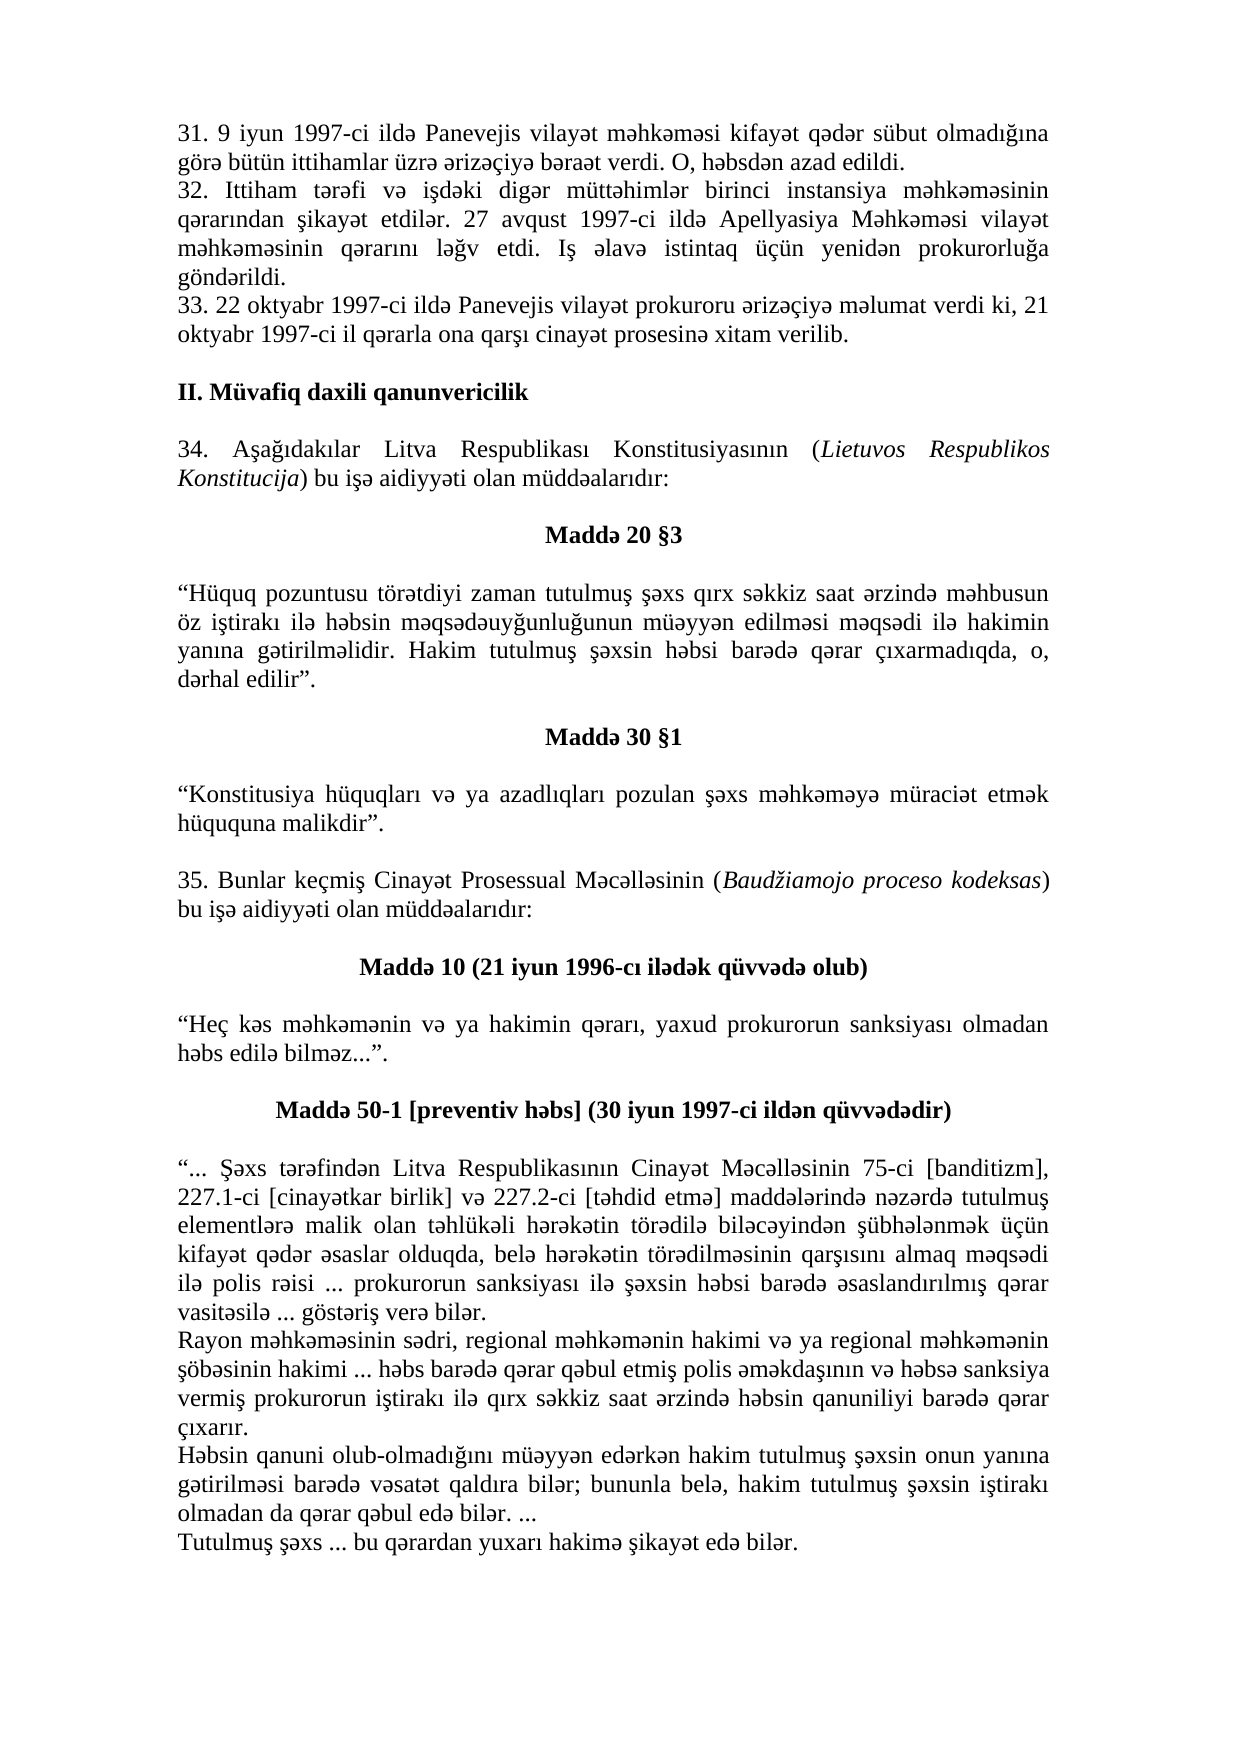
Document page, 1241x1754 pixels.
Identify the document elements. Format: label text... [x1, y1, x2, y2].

text Həbsin qanuni olub-olmadığını müəyyən edərkən hakim tutulmuş şəxsin onun yanına gətirilməsi barədə vəsatət qaldıra bilər; bununla belə, hakim tutulmuş şəxsin iştirakı olmadan da qərar qəbul edə bilər. ... [177, 1441, 1050, 1527]
text 34. Aşağıdakılar Litva Respublikası Konstitusiyasının (Lietuvos Respublikos Konstitucija) bu işə aidiyyəti olan müddəalarıdır: [177, 434, 1050, 492]
text 35. Bunlar keçmiş Cinayət Prosessual Məcəlləsinin (Baudžiamojo proceso kodeksas) bu işə aidiyyəti olan müddəalarıdır: [177, 866, 1050, 923]
text Rayon məhkəməsinin sədri, regional məhkəmənin hakimi və ya regional məhkəmənin şöbəsinin hakimi ... həbs barədə qərar qəbul etmiş polis əməkdaşının və həbsə sanksiya vermiş prokurorun iştirakı ilə qırx səkkiz saat ərzində həbsin qanuniliyi barədə qərar çıxarır. [177, 1326, 1050, 1441]
text II. Müvafiq daxili qanunvericilik [177, 377, 1050, 406]
text 31. 9 iyun 1997-ci ildə Panevejis vilayət məhkəməsi kifayət qədər sübut olmadığına görə bütün ittihamlar üzrə ərizəçiyə bəraət verdi. O, həbsdən azad edildi. [177, 118, 1050, 176]
text “Heç kəs məhkəmənin və ya hakimin qərarı, yaxud prokurorun sanksiyası olmadan həbs edilə bilməz...”. [177, 1009, 1050, 1067]
text Maddə 30 §1 [177, 722, 1050, 751]
text “Konstitusiya hüquqları və ya azadlıqları pozulan şəxs məhkəməyə müraciət etmək hüququna malikdir”. [177, 779, 1050, 837]
text “... Şəxs tərəfindən Litva Respublikasının Cinayət Məcəlləsinin 75-ci [banditizm], 227.1-ci [cinayətkar birlik] və 227.2-ci [təhdid etmə] maddələrində nəzərdə tutulmuş elementlərə malik olan təhlükəli hərəkətin törədilə biləcəyindən şübhələnmək üçün kifayət qədər əsaslar olduqda, belə hərəkətin törədilməsinin qarşısını almaq məqsədi ilə polis rəisi ... prokurorun sanksiyası ilə şəxsin həbsi barədə əsaslandırılmış qərar vasitəsilə ... göstəriş verə bilər. [177, 1153, 1050, 1326]
text Tutulmuş şəxs ... bu qərardan yuxarı hakimə şikayət edə bilər. [177, 1527, 1050, 1556]
text Maddə 10 (21 iyun 1996-cı ilədək qüvvədə olub) [177, 952, 1050, 981]
text “Hüquq pozuntusu törətdiyi zaman tutulmuş şəxs qırx səkkiz saat ərzində məhbusun öz iştirakı ilə həbsin məqsədəuyğunluğunun müəyyən edilməsi məqsədi ilə hakimin yanına gətirilməlidir. Hakim tutulmuş şəxsin həbsi barədə qərar çıxarmadıqda, o, dərhal edilir”. [177, 578, 1050, 693]
text 32. Ittiham tərəfi və işdəki digər müttəhimlər birinci instansiya məhkəməsinin qərarından şikayət etdilər. 27 avqust 1997-ci ildə Apellyasiya Məhkəməsi vilayət məhkəməsinin qərarını ləğv etdi. Iş əlavə istintaq üçün yenidən prokurorluğa göndərildi. [177, 176, 1050, 291]
text Maddə 20 §3 [177, 521, 1050, 549]
text Maddə 50-1 [preventiv həbs] (30 iyun 1997-ci ildən qüvvədədir) [177, 1096, 1050, 1124]
text 33. 22 oktyabr 1997-ci ildə Panevejis vilayət prokuroru ərizəçiyə məlumat verdi ki, 21 oktyabr 1997-ci il qərarla ona qarşı cinayət prosesinə xitam verilib. [177, 291, 1050, 348]
